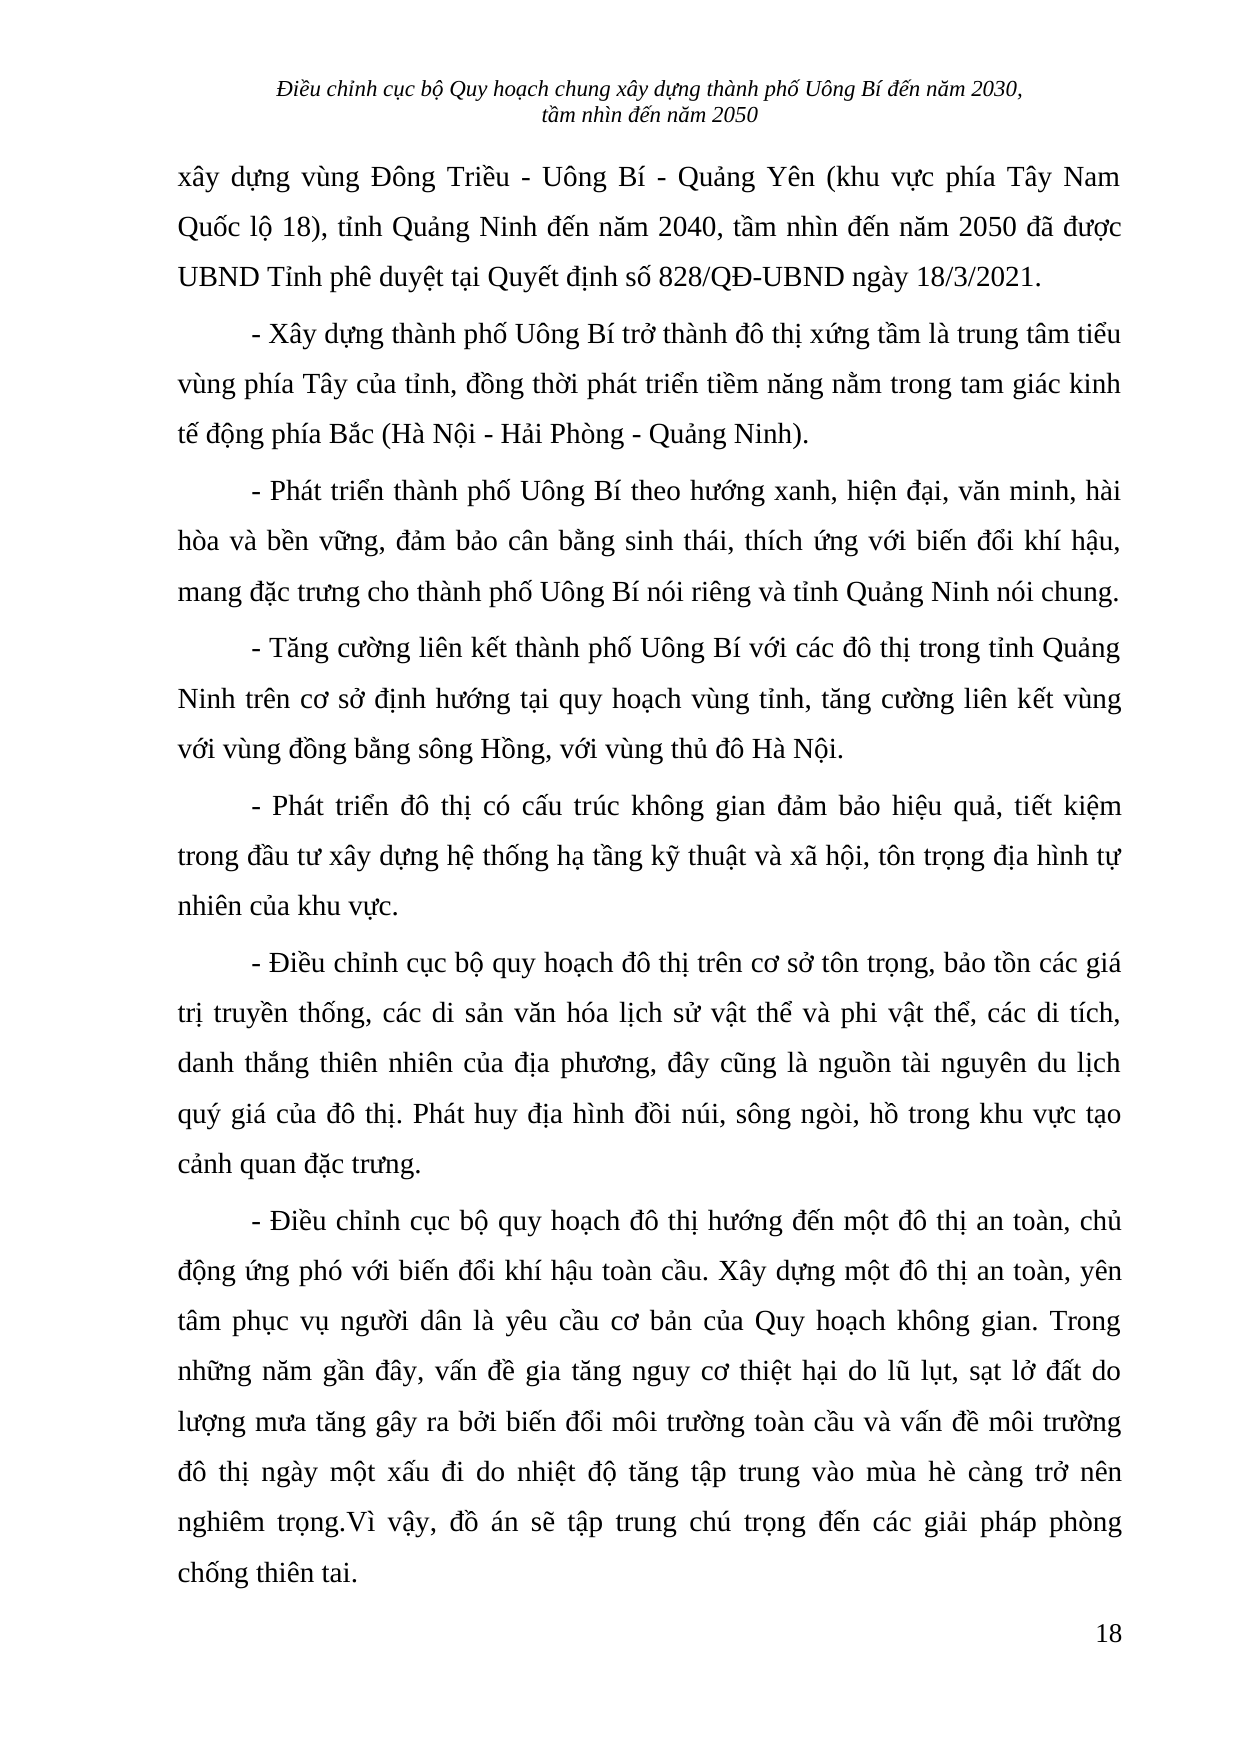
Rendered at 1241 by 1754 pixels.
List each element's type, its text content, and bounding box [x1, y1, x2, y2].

text - Phát triển thành phố Uông Bí theo hướng xanh, hiện đại, văn minh, hài hòa và bền vững, đảm bảo cân bằng sinh thái, thích ứng với biến đổi khí hậu, mang đặc trưng cho thành phố Uông Bí nói riêng và tỉnh Quảng Ninh nói chung. [177, 473, 1122, 607]
text - Điều chỉnh cục bộ quy hoạch đô thị hướng đến một đô thị an toàn, chủ động ứng phó với biến đổi khí hậu toàn cầu. Xây dựng một đô thị an toàn, yên tâm phục vụ người dân là yêu cầu cơ bản của Quy hoạch không gian. Trong những năm gần đây, vấn đề gia tăng nguy cơ thiệt hại do lũ lụt, sạt lở đất do lượng mưa tăng gây ra bởi biến đổi môi trường toàn cầu và vấn đề môi trường đô thị ngày một xấu đi do nhiệt độ tăng tập trung vào mùa hè càng trở nên nghiêm trọng.Vì vậy, đồ án sẽ tập trung chú trọng đến các giải pháp phòng chống thiên tai. [177, 1203, 1122, 1588]
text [177, 159, 1122, 293]
text - Tăng cường liên kết thành phố Uông Bí với các đô thị trong tỉnh Quảng Ninh trên cơ sở định hướng tại quy hoạch vùng tỉnh, tăng cường liên kết vùng với vùng đồng bằng sông Hồng, với vùng thủ đô Hà Nội. [177, 630, 1122, 764]
text - Phát triển đô thị có cấu trúc không gian đảm bảo hiệu quả, tiết kiệm trong đầu tư xây dựng hệ thống hạ tầng kỹ thuật và xã hội, tôn trọng địa hình tự nhiên của khu vực. [177, 788, 1122, 922]
text - Xây dựng thành phố Uông Bí trở thành đô thị xứng tầm là trung tâm tiểu vùng phía Tây của tỉnh, đồng thời phát triển tiềm năng nằm trong tam giác kinh tế động phía Bắc (Hà Nội - Hải Phòng - Quảng Ninh). [177, 316, 1122, 450]
text - Điều chỉnh cục bộ quy hoạch đô thị trên cơ sở tôn trọng, bảo tồn các giá trị truyền thống, các di sản văn hóa lịch sử vật thể và phi vật thể, các di tích, danh thắng thiên nhiên của địa phương, đây cũng là nguồn tài nguyên du lịch quý giá của đô thị. Phát huy địa hình đồi núi, sông ngòi, hồ trong khu vực tạo cảnh quan đặc trưng. [177, 945, 1122, 1179]
